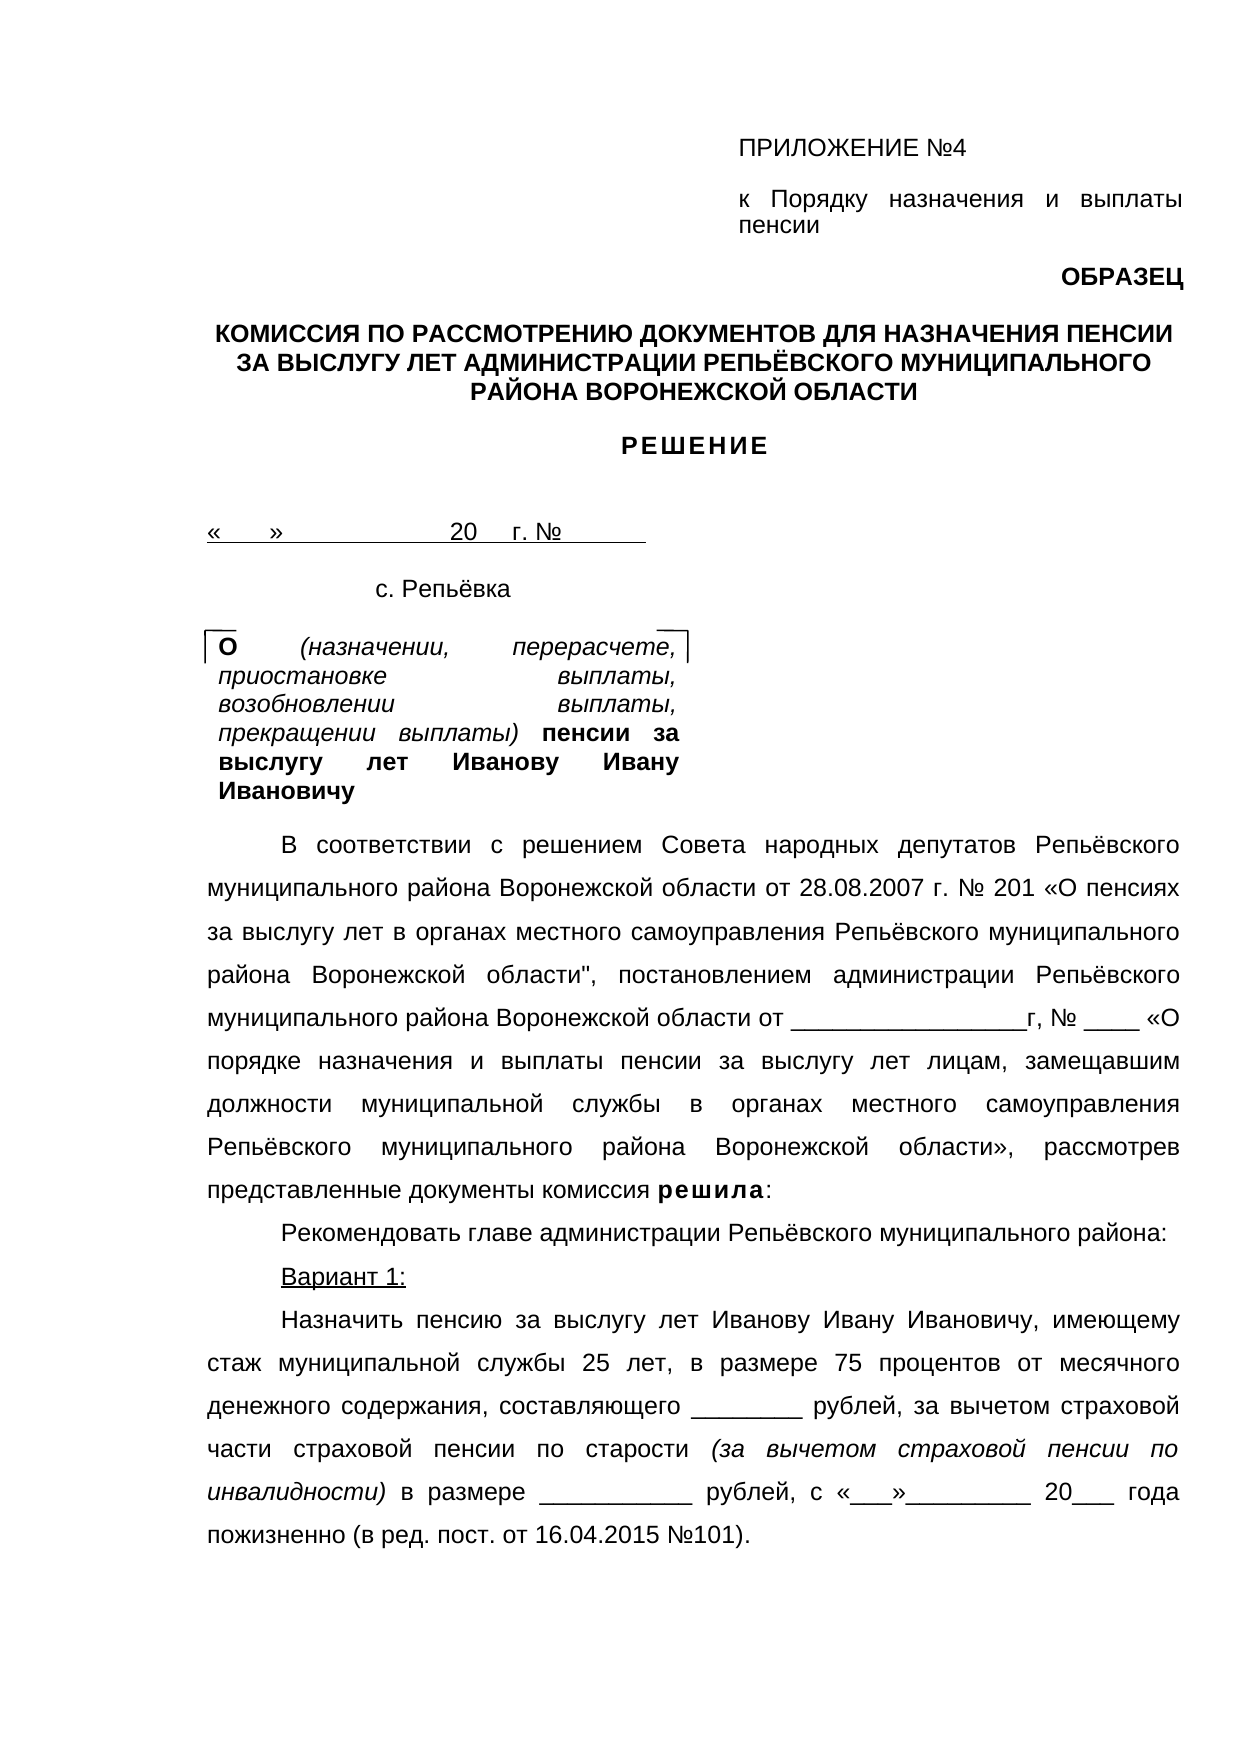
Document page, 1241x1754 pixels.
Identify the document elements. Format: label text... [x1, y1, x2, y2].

text Вариант 1: [207, 1262, 1181, 1290]
text с. Репьёвка [207, 574, 679, 603]
text « » 20 г. № . [207, 517, 679, 546]
text ОБРАЗЕЦ [709, 265, 1183, 291]
text Приложение №4 [738, 133, 1181, 161]
text к Порядку назначения и выплаты пенсии [738, 187, 1183, 239]
text КОМИССИЯ ПО РАССМОТРЕНИЮ ДОКУМЕНТОВ ДЛЯ НАЗНАЧЕНИЯ ПЕНСИИ ЗА ВЫСЛУГУ ЛЕТ АДМИНИСТРАЦИИ РЕПЬЁВСКОГО МУНИЦИПАЛЬНОГО РАЙОНА ВОРОНЕЖСКОЙ ОБЛАСТИ [207, 319, 1181, 406]
text В соответствии с решением Совета народных депутатов Репьёвского муниципального района Воронежской области от 28.08.2007 г. № 201 «О пенсиях за выслугу лет в органах местного самоуправления Репьёвского муниципального района Воронежской области", постановлением администрации Репьёвского муниципального района Воронежской области от _________________г, № ____ «О порядке назначения и выплаты пенсии за выслугу лет лицам, замещавшим должности муниципальной службы в органах местного самоуправления Репьёвского муниципального района Воронежской области», рассмотрев представленные документы комиссия решила: [207, 830, 1181, 1204]
text Рекомендовать главе администрации Репьёвского муниципального района: [207, 1218, 1181, 1247]
text Назначить пенсию за выслугу лет Иванову Ивану Ивановичу, имеющему стаж муниципальной службы 25 лет, в размере 75 процентов от месячного денежного содержания, составляющего ________ рублей, за вычетом страховой части страховой пенсии по старости (за вычетом страховой пенсии по инвалидности) в размере ___________ рублей, с «___»_________ 20___ года пожизненно (в ред. пост. от 16.04.2015 №101). [207, 1305, 1181, 1549]
table_header О (назначении, перерасчете, приостановке выплаты, возобновлении выплаты, прекращении выплаты) пенсии за выслугу лет Иванову Ивану Ивановичу [207, 632, 691, 804]
text РЕШЕНИЕ [207, 431, 1181, 459]
